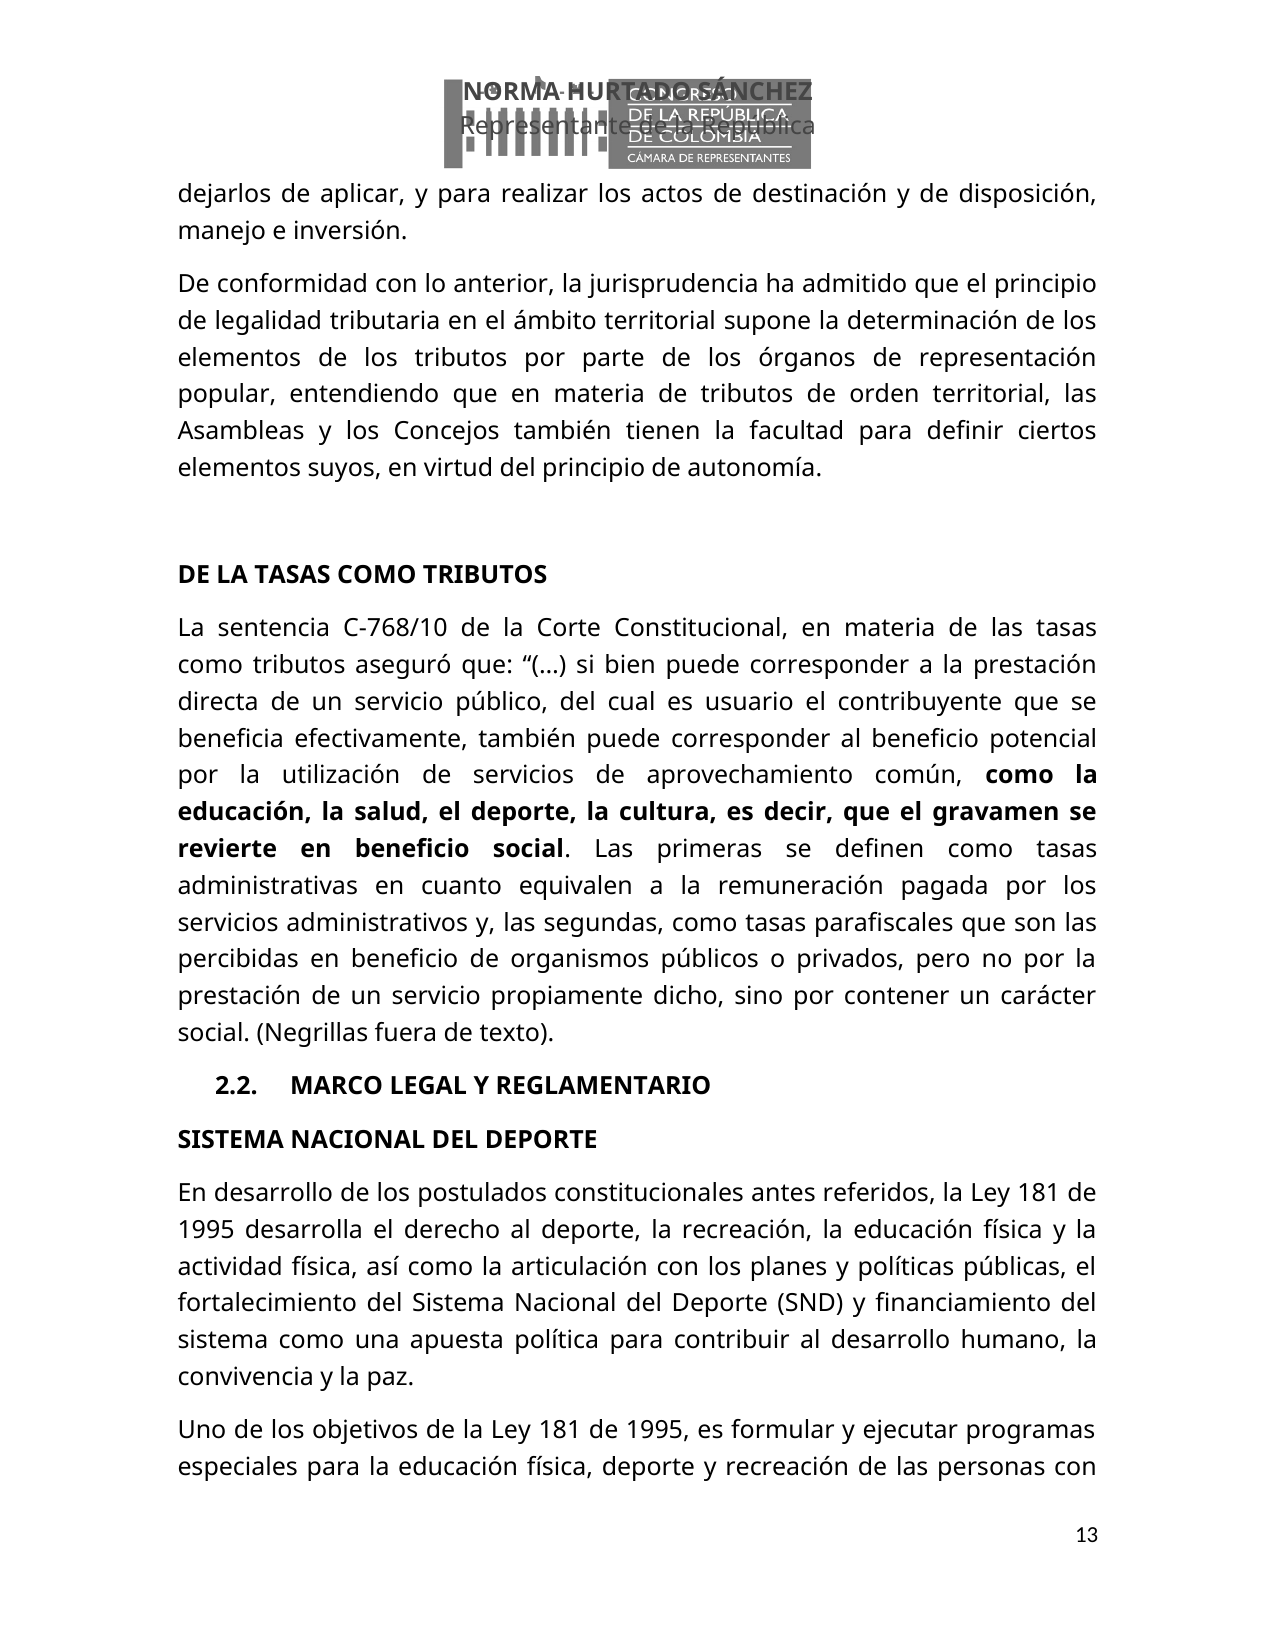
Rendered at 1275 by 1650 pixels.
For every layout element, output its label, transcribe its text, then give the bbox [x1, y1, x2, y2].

picture [439, 76, 813, 170]
text La sentencia C-768/10 de la Corte Constitucional, en materia de las tasas como tributos aseguró que: “(…) si bien puede corresponder a la prestación directa de un servicio público, del cual es usuario el contribuyente que se beneficia efectivamente, también puede corresponder al beneficio potencial por la utilización de servicios de aprovechamiento común, como la educación, la salud, el deporte, la cultura, es decir, que el gravamen se revierte en beneficio social. Las primeras se definen como tasas administrativas en cuanto equivalen a la remuneración pagada por los servicios administrativos y, las segundas, como tasas parafiscales que son las percibidas en beneficio de organismos públicos o privados, pero no por la prestación de un servicio propiamente dicho, sino por contener un carácter social. (Negrillas fuera de texto). [177, 610, 1098, 1048]
text SISTEMA NACIONAL DEL DEPORTE [177, 1121, 1098, 1155]
text DE LA TASAS COMO TRIBUTOS [177, 557, 1098, 591]
text En desarrollo de los postulados constitucionales antes referidos, la Ley 181 de 1995 desarrolla el derecho al deporte, la recreación, la educación física y la actividad física, así como la articulación con los planes y políticas públicas, el fortalecimiento del Sistema Nacional del Deporte (SND) y financiamiento del sistema como una apuesta política para contribuir al desarrollo humano, la convivencia y la paz. [177, 1175, 1098, 1393]
text De conformidad con lo anterior, la jurisprudencia ha admitido que el principio de legalidad tributaria en el ámbito territorial supone la determinación de los elementos de los tributos por parte de los órganos de representación popular, entendiendo que en materia de tributos de orden territorial, las Asambleas y los Concejos también tienen la facultad para definir ciertos elementos suyos, en virtud del principio de autonomía. [177, 266, 1098, 484]
list MARCO LEGAL Y REGLAMENTARIO [215, 1068, 1098, 1102]
